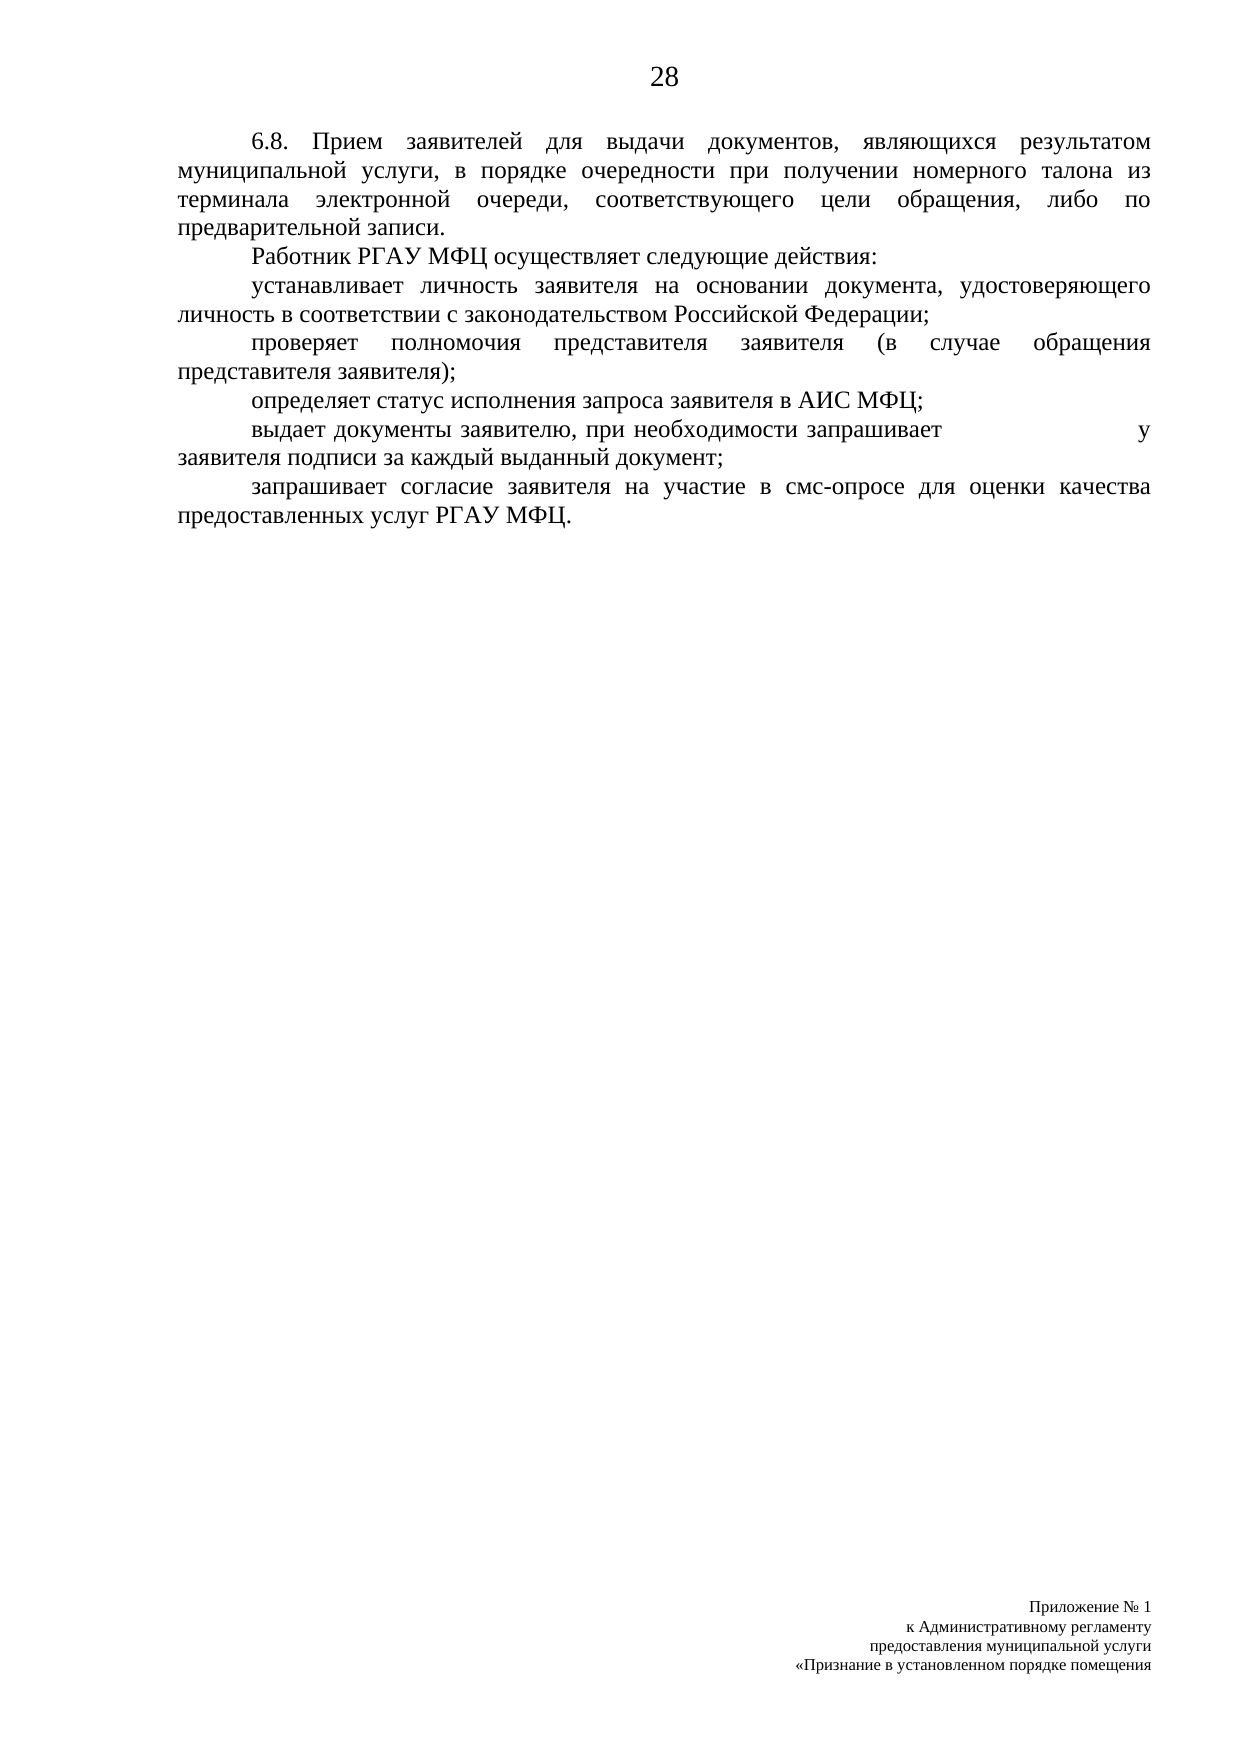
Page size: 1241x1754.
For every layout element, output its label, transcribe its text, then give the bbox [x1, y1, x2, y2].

text проверяет полномочия представителя заявителя (в случае обращения представителя заявителя); [177, 327, 1152, 385]
text определяет статус исполнения запроса заявителя в АИС МФЦ; [177, 385, 1152, 414]
text к Административному регламенту [177, 1616, 1152, 1636]
text «Признание в установленном порядке помещения [177, 1655, 1152, 1674]
text устанавливает личность заявителя на основании документа, удостоверяющего личность в соответствии с законодательством Российской Федерации; [177, 270, 1152, 327]
text предоставления муниципальной услуги [177, 1636, 1152, 1655]
text Работник РГАУ МФЦ осуществляет следующие действия: [177, 241, 1152, 270]
text выдает документы заявителю, при необходимости запрашивает у заявителя подписи за каждый выданный документ; [177, 414, 1152, 471]
text 6.8. Прием заявителей для выдачи документов, являющихся результатом муниципальной услуги, в порядке очередности при получении номерного талона из терминала электронной очереди, соответствующего цели обращения, либо по предварительной записи. [177, 126, 1152, 241]
text запрашивает согласие заявителя на участие в смс-опросе для оценки качества предоставленных услуг РГАУ МФЦ. [177, 471, 1152, 529]
text Приложение № 1 [177, 1597, 1152, 1616]
